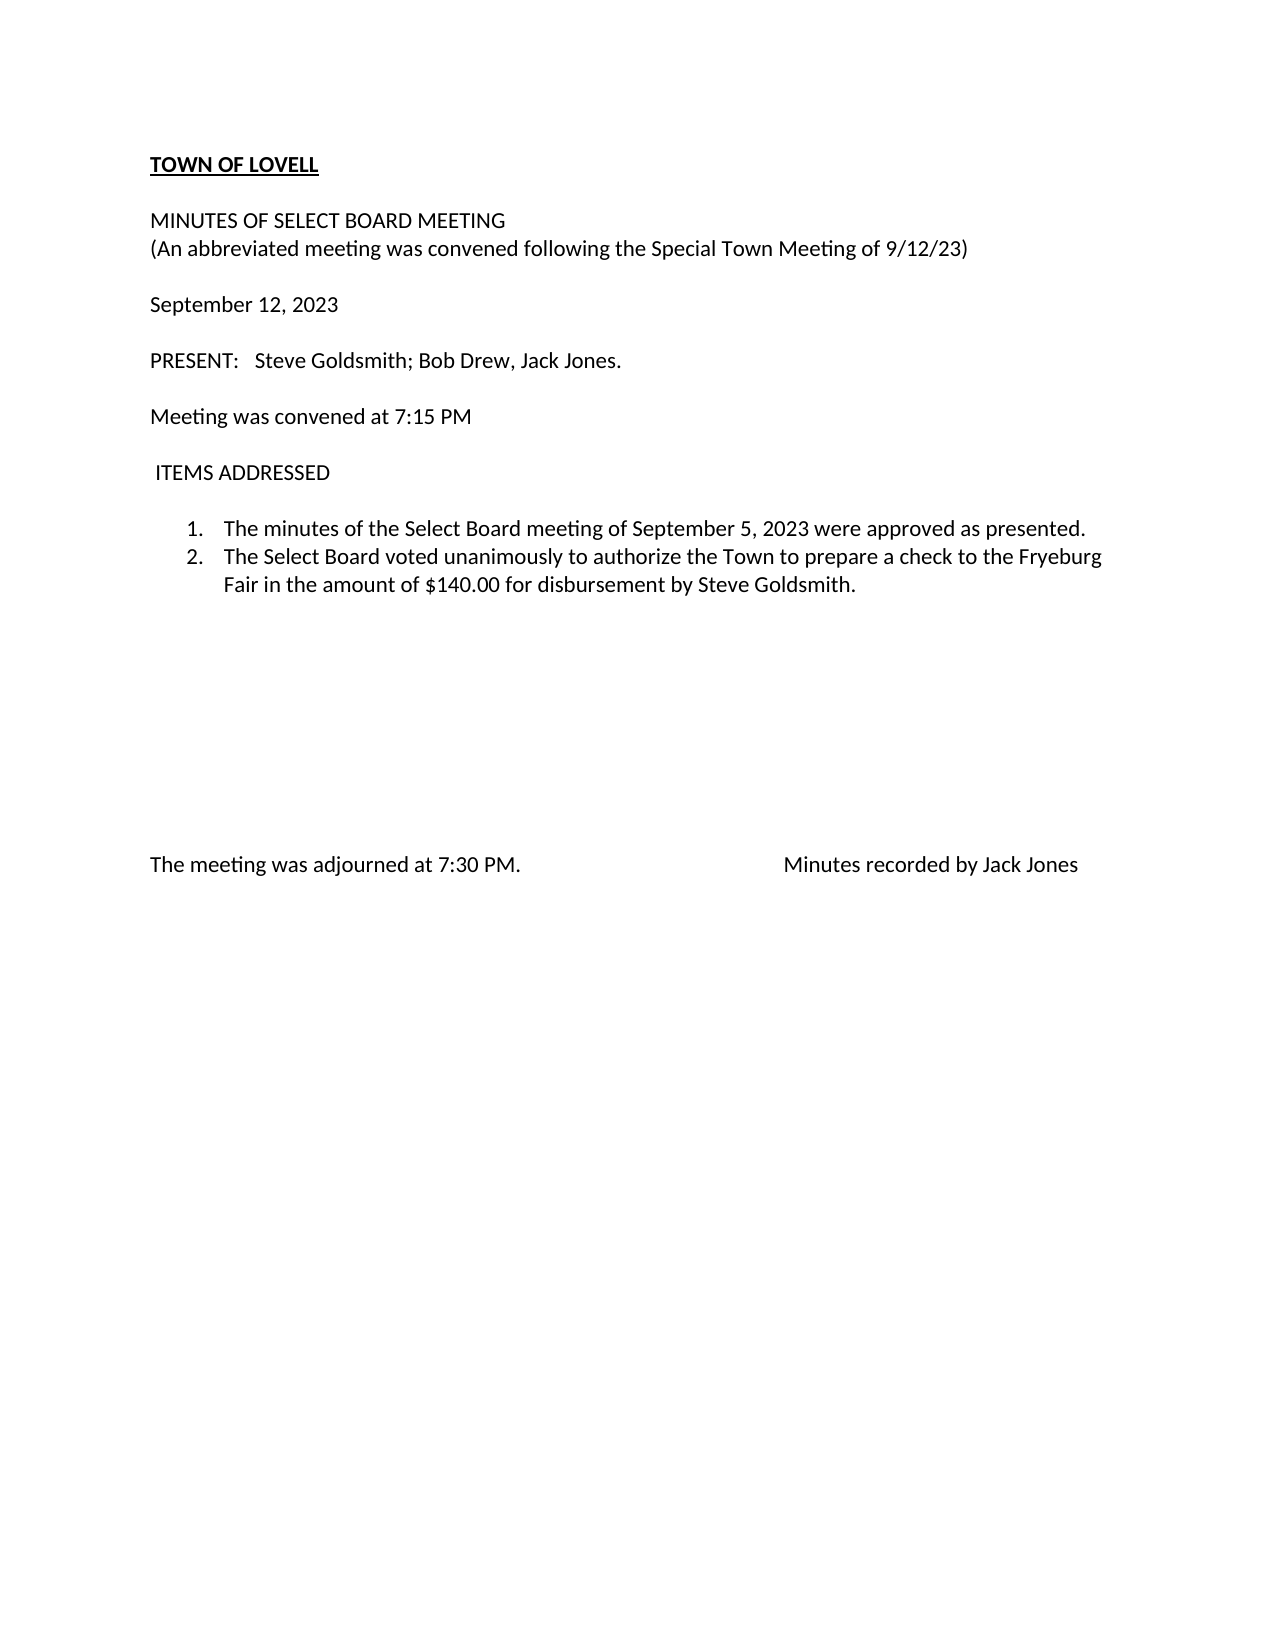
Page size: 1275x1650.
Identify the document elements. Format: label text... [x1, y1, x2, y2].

text MINUTES OF SELECT BOARD MEETING [150, 206, 1125, 234]
text September 12, 2023 [150, 290, 1125, 318]
list The minutes of the Select Board meeting of September 5, 2023 were approved as presented. [186, 514, 1125, 542]
text Meeting was convened at 7:15 PM [150, 402, 1125, 430]
text PRESENT: Steve Goldsmith; Bob Drew, Jack Jones. [150, 346, 1125, 374]
text The meeting was adjourned at 7:30 PM. Minutes recorded by Jack Jones [150, 851, 1125, 878]
list The Select Board voted unanimously to authorize the Town to prepare a check to the Fryeburg Fair in the amount of $140.00 for disbursement by Steve Goldsmith. [186, 542, 1125, 598]
text ITEMS ADDRESSED [150, 458, 1125, 486]
text (An abbreviated meeting was convened following the Special Town Meeting of 9/12/23) [150, 234, 1125, 262]
text TOWN OF LOVELL [150, 150, 1125, 178]
